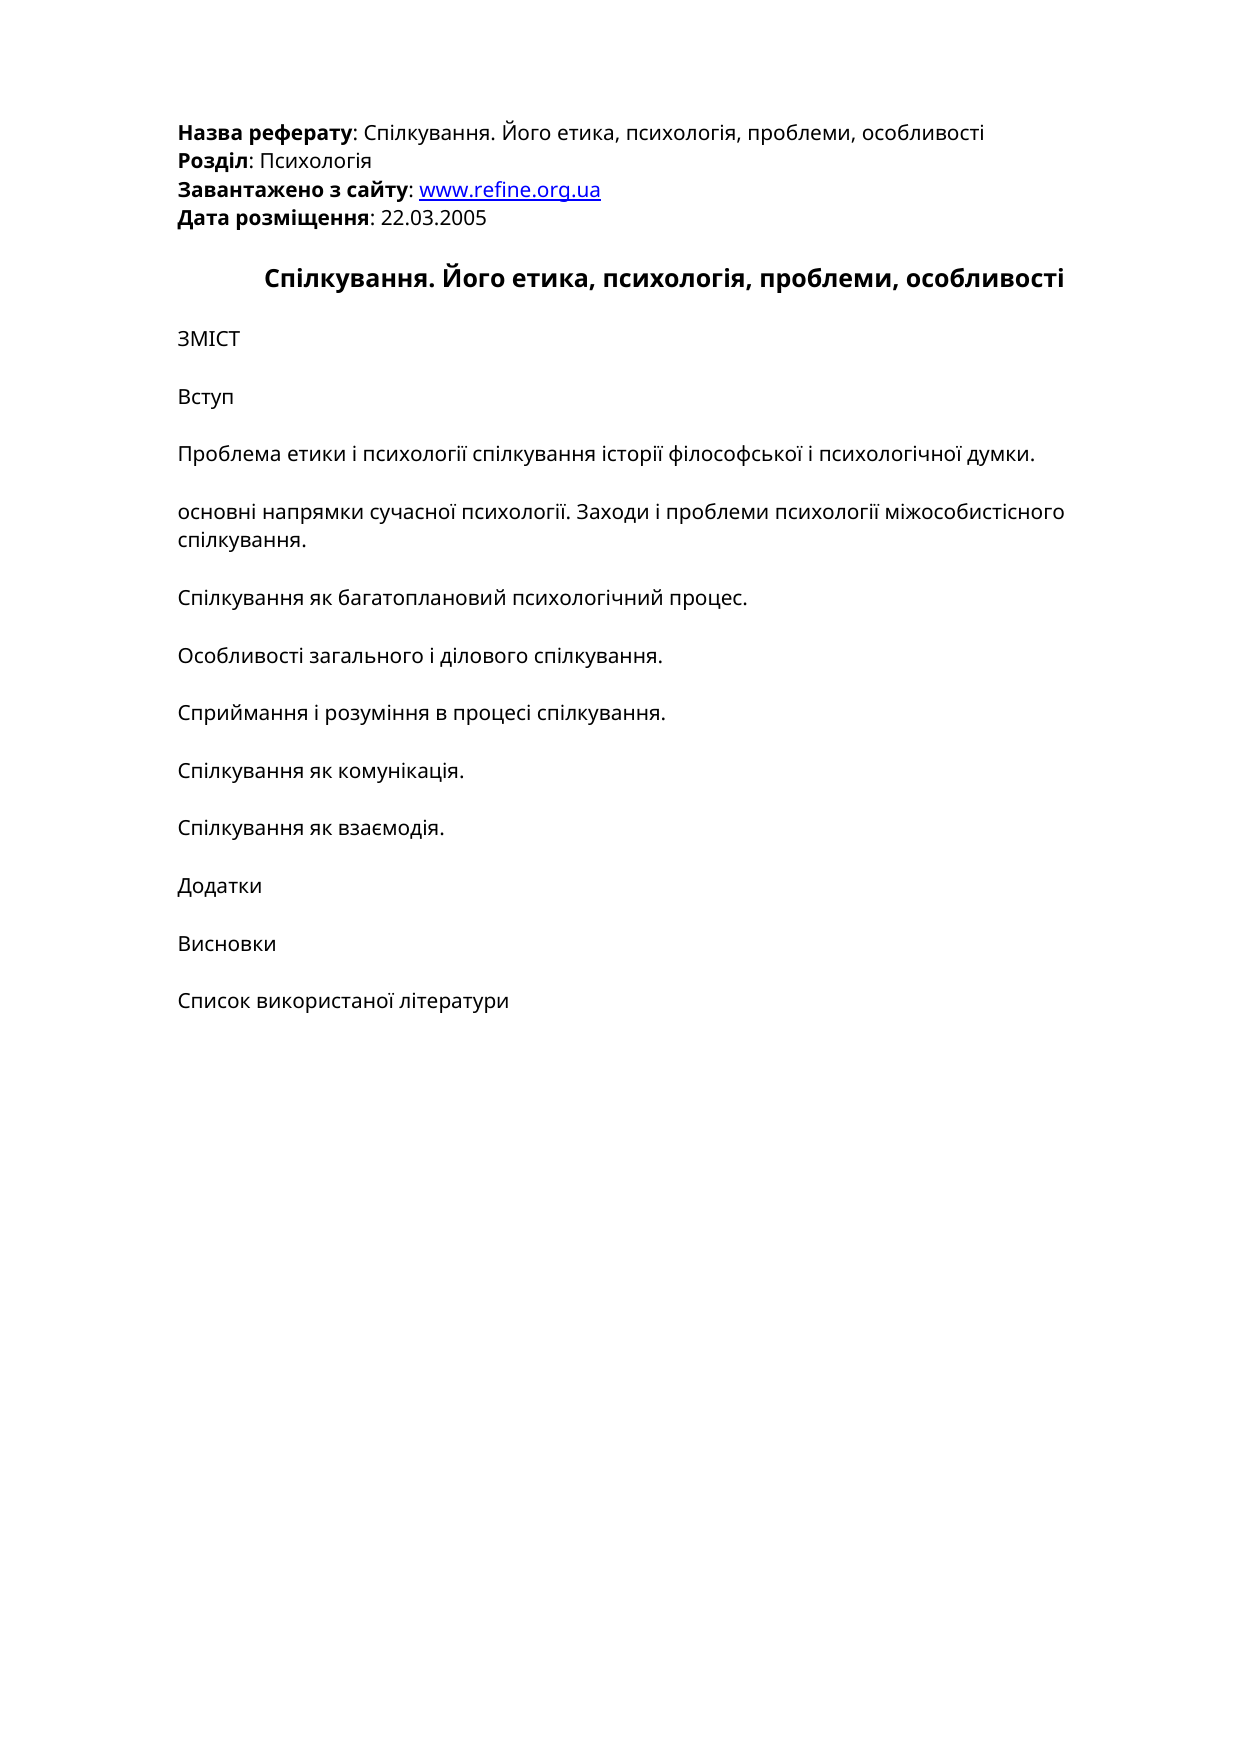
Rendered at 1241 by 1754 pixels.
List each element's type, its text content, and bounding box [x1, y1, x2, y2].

text Додатки [177, 871, 1152, 899]
text основні напрямки сучасної психології. Заходи і проблеми психології міжособистісного спілкування. [177, 497, 1152, 554]
text Проблема етики і психології спілкування історії філософської і психологічної думки. [177, 439, 1152, 468]
text ЗМІСТ [177, 324, 1152, 353]
text Спілкування як багатоплановий психологічний процес. [177, 583, 1152, 612]
text Сприймання і розуміння в процесі спілкування. [177, 698, 1152, 727]
text Список використаної літератури [177, 986, 1152, 1015]
text Спілкування як комунікація. [177, 756, 1152, 784]
text Особливості загального і ділового спілкування. [177, 641, 1152, 669]
text Назва реферату: Спілкування. Його етика, психологія, проблеми, особливості Розділ: Психологія Завантажено з сайту: www.refine.org.ua Дата розміщення: 22.03.2005 [177, 118, 1152, 232]
text Спілкування. Його етика, психологія, проблеми, особливості [177, 261, 1152, 295]
text Висновки [177, 929, 1152, 957]
text Спілкування як взаємодія. [177, 813, 1152, 842]
text Вступ [177, 382, 1152, 410]
